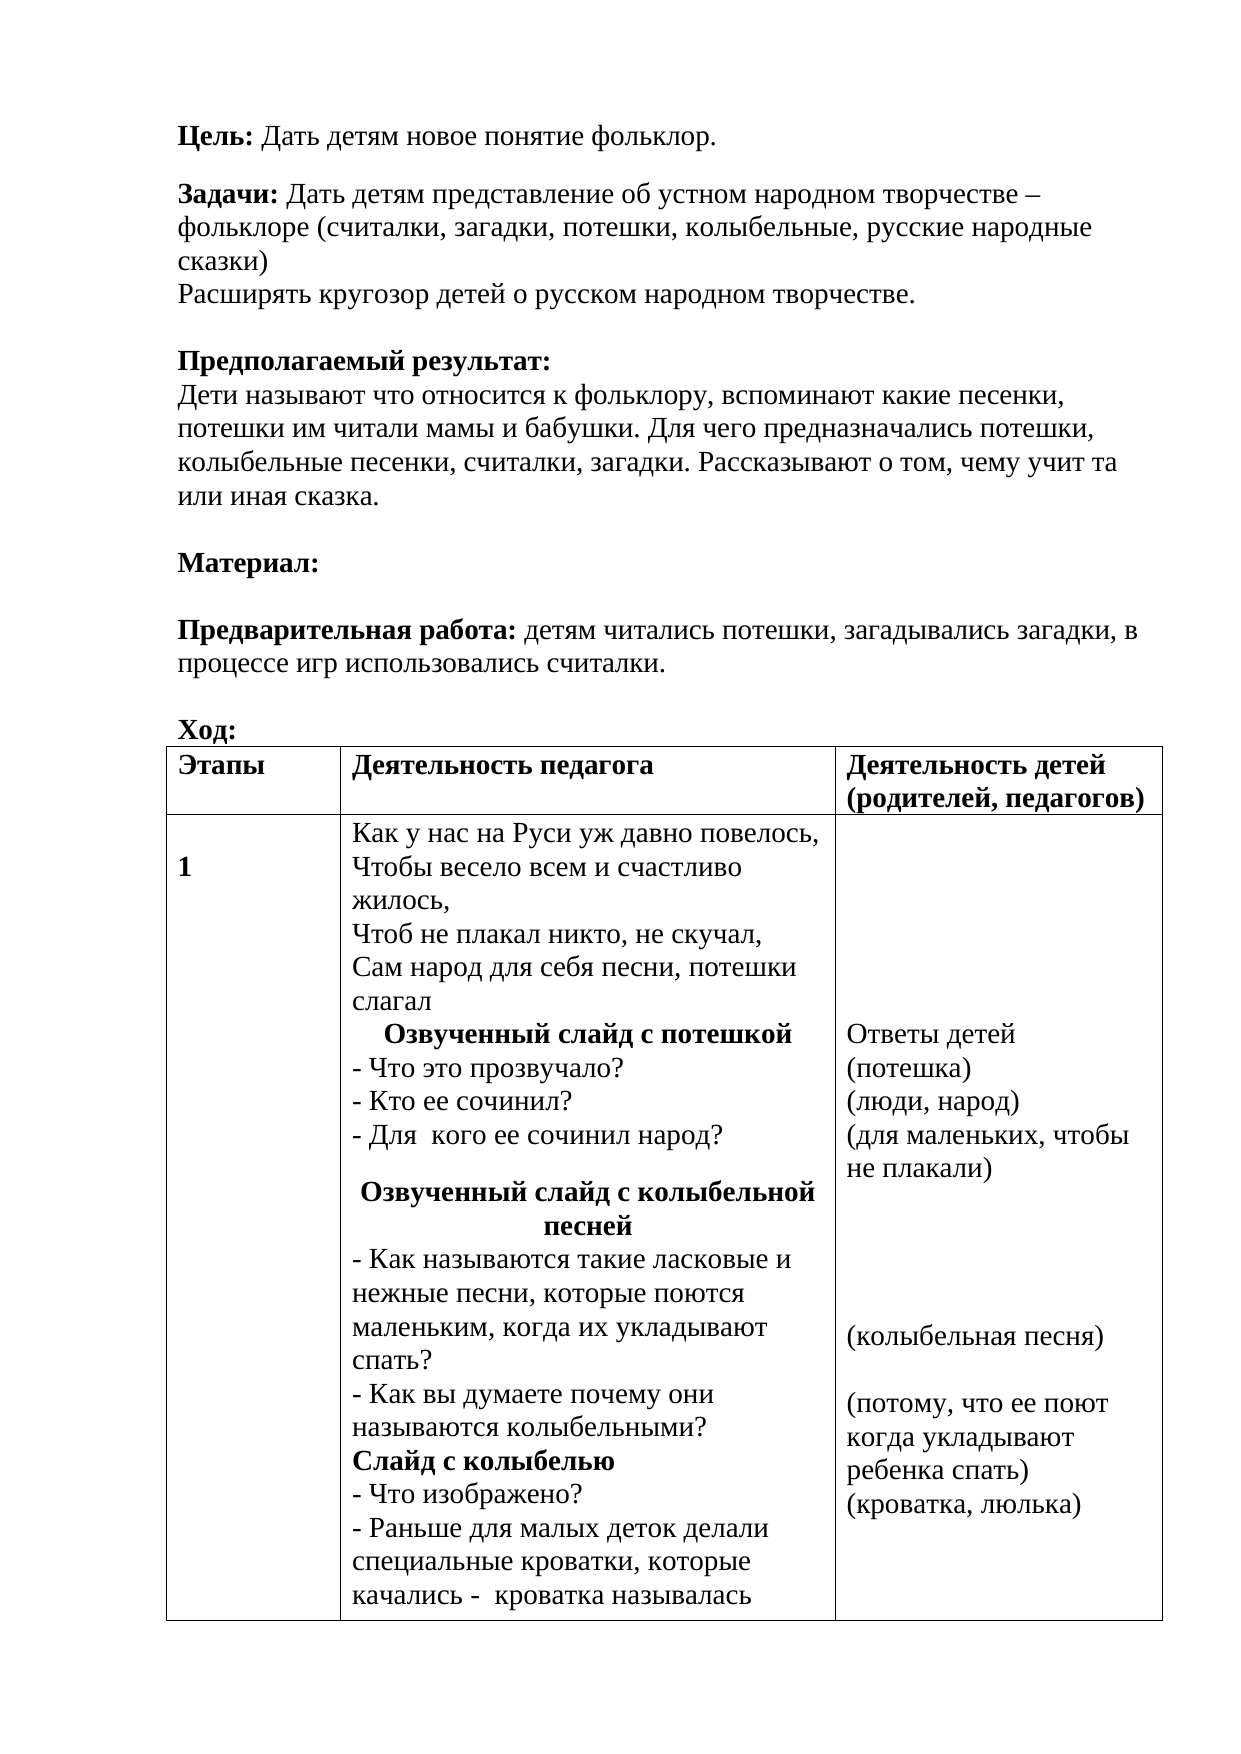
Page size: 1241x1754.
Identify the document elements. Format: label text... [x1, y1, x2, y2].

text Предварительная работа: детям читались потешки, загадывались загадки, в процессе игр использовались считалки. [177, 612, 1152, 679]
text Задачи: Дать детям представление об устном народном творчестве – фольклоре (считалки, загадки, потешки, колыбельные, русские народные сказки) [177, 176, 1152, 276]
table_header Деятельность детей (родителей, педагогов) [836, 747, 1162, 814]
table_cell 1 [167, 815, 340, 1620]
text Ход: [177, 712, 1152, 746]
text Расширять кругозор детей о русском народном творчестве. [177, 276, 1152, 310]
text Цель: Дать детям новое понятие фольклор. [177, 118, 1152, 152]
text Материал: [177, 545, 1152, 578]
text Дети называют что относится к фольклору, вспоминают какие песенки, потешки им читали мамы и бабушки. Для чего предназначались потешки, колыбельные песенки, считалки, загадки. Рассказывают о том, чему учит та или иная сказка. [177, 377, 1152, 511]
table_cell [341, 815, 835, 1620]
table_header Деятельность педагога [341, 747, 835, 814]
text Предполагаемый результат: [177, 343, 1152, 377]
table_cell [836, 815, 1162, 1620]
table_header Этапы [167, 747, 340, 814]
